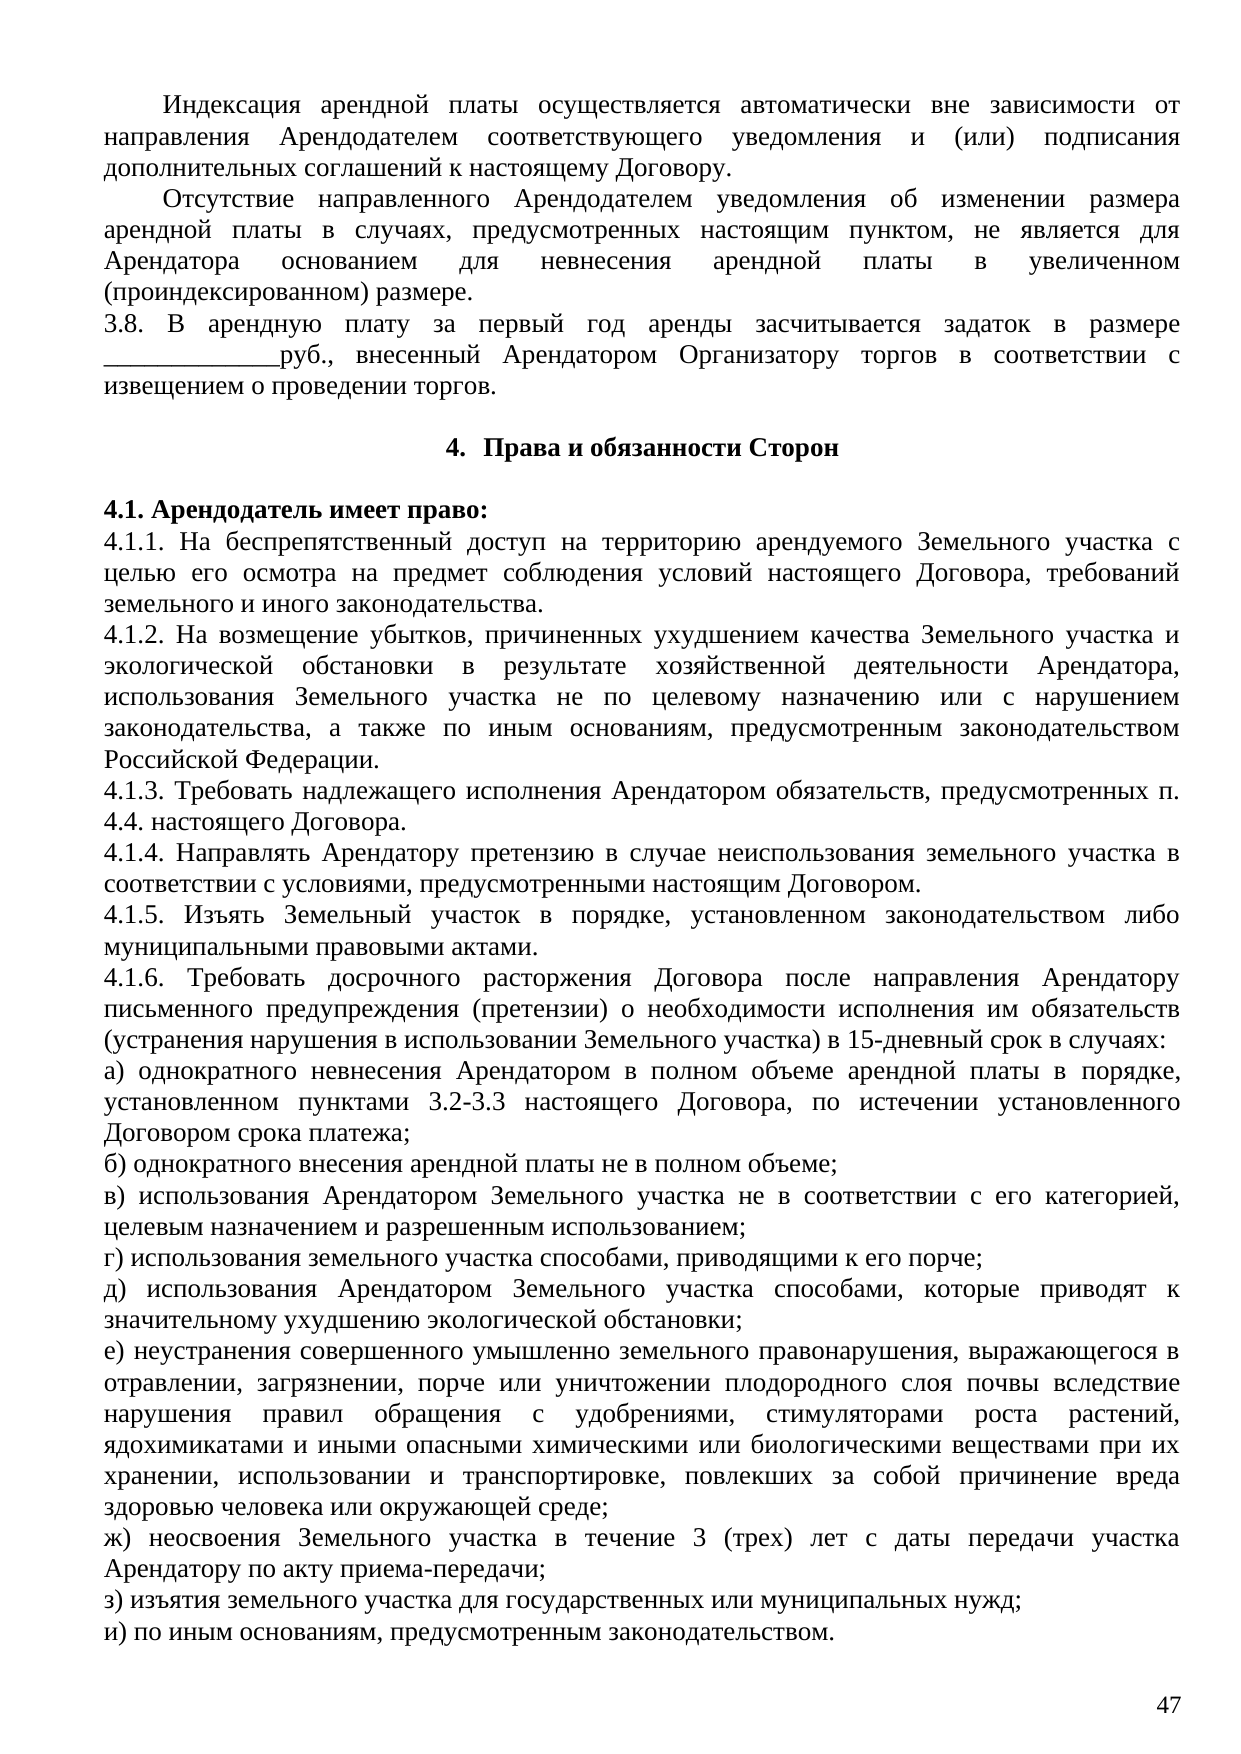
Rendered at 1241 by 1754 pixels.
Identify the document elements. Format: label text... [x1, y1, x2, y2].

text ж) неосвоения Земельного участка в течение 3 (трех) лет с даты передачи участка Арендатору по акту приема-передачи; [103, 1521, 1181, 1584]
text 4.1. Арендодатель имеет право: [103, 493, 1181, 525]
text 4.1.4. Направлять Арендатору претензию в случае неиспользования земельного участка в соответствии с условиями, предусмотренными настоящим Договором. [103, 836, 1181, 898]
text 4.1.3. Требовать надлежащего исполнения Арендатором обязательств, предусмотренных п. 4.4. настоящего Договора. [103, 774, 1181, 836]
text 4.1.1. На беспрепятственный доступ на территорию арендуемого Земельного участка с целью его осмотра на предмет соблюдения условий настоящего Договора, требований земельного и иного законодательства. [103, 525, 1181, 618]
text з) изъятия земельного участка для государственных или муниципальных нужд; [103, 1584, 1181, 1615]
text г) использования земельного участка способами, приводящими к его порче; [103, 1241, 1181, 1272]
list Права и обязанности Сторон [103, 431, 1181, 462]
text 4.1.2. На возмещение убытков, причиненных ухудшением качества Земельного участка и экологической обстановки в результате хозяйственной деятельности Арендатора, использования Земельного участка не по целевому назначению или с нарушением законодательства, а также по иным основаниям, предусмотренным законодательством Российской Федерации. [103, 618, 1181, 774]
text в) использования Арендатором Земельного участка не в соответствии с его категорией, целевым назначением и разрешенным использованием; [103, 1179, 1181, 1241]
text а) однократного невнесения Арендатором в полном объеме арендной платы в порядке, установленном пунктами 3.2-3.3 настоящего Договора, по истечении установленного Договором срока платежа; [103, 1054, 1181, 1148]
text и) по иным основаниям, предусмотренным законодательством. [103, 1615, 1181, 1646]
text б) однократного внесения арендной платы не в полном объеме; [103, 1148, 1181, 1179]
text 3.8. В арендную плату за первый год аренды засчитывается задаток в размере _____________руб., внесенный Арендатором Организатору торгов в соответствии с извещением о проведении торгов. [103, 307, 1181, 400]
text д) использования Арендатором Земельного участка способами, которые приводят к значительному ухудшению экологической обстановки; [103, 1272, 1181, 1334]
text Отсутствие направленного Арендодателем уведомления об изменении размера арендной платы в случаях, предусмотренных настоящим пунктом, не является для Арендатора основанием для невнесения арендной платы в увеличенном (проиндексированном) размере. [103, 182, 1181, 307]
text 4.1.6. Требовать досрочного расторжения Договора после направления Арендатору письменного предупреждения (претензии) о необходимости исполнения им обязательств (устранения нарушения в использовании Земельного участка) в 15-дневный срок в случаях: [103, 961, 1181, 1054]
text 4.1.5. Изъять Земельный участок в порядке, установленном законодательством либо муниципальными правовыми актами. [103, 898, 1181, 961]
text е) неустранения совершенного умышленно земельного правонарушения, выражающегося в отравлении, загрязнении, порче или уничтожении плодородного слоя почвы вследствие нарушения правил обращения с удобрениями, стимуляторами роста растений, ядохимикатами и иными опасными химическими или биологическими веществами при их хранении, использовании и транспортировке, повлекших за собой причинение вреда здоровью человека или окружающей среде; [103, 1334, 1181, 1521]
text Индексация арендной платы осуществляется автоматически вне зависимости от направления Арендодателем соответствующего уведомления и (или) подписания дополнительных соглашений к настоящему Договору. [103, 89, 1181, 182]
